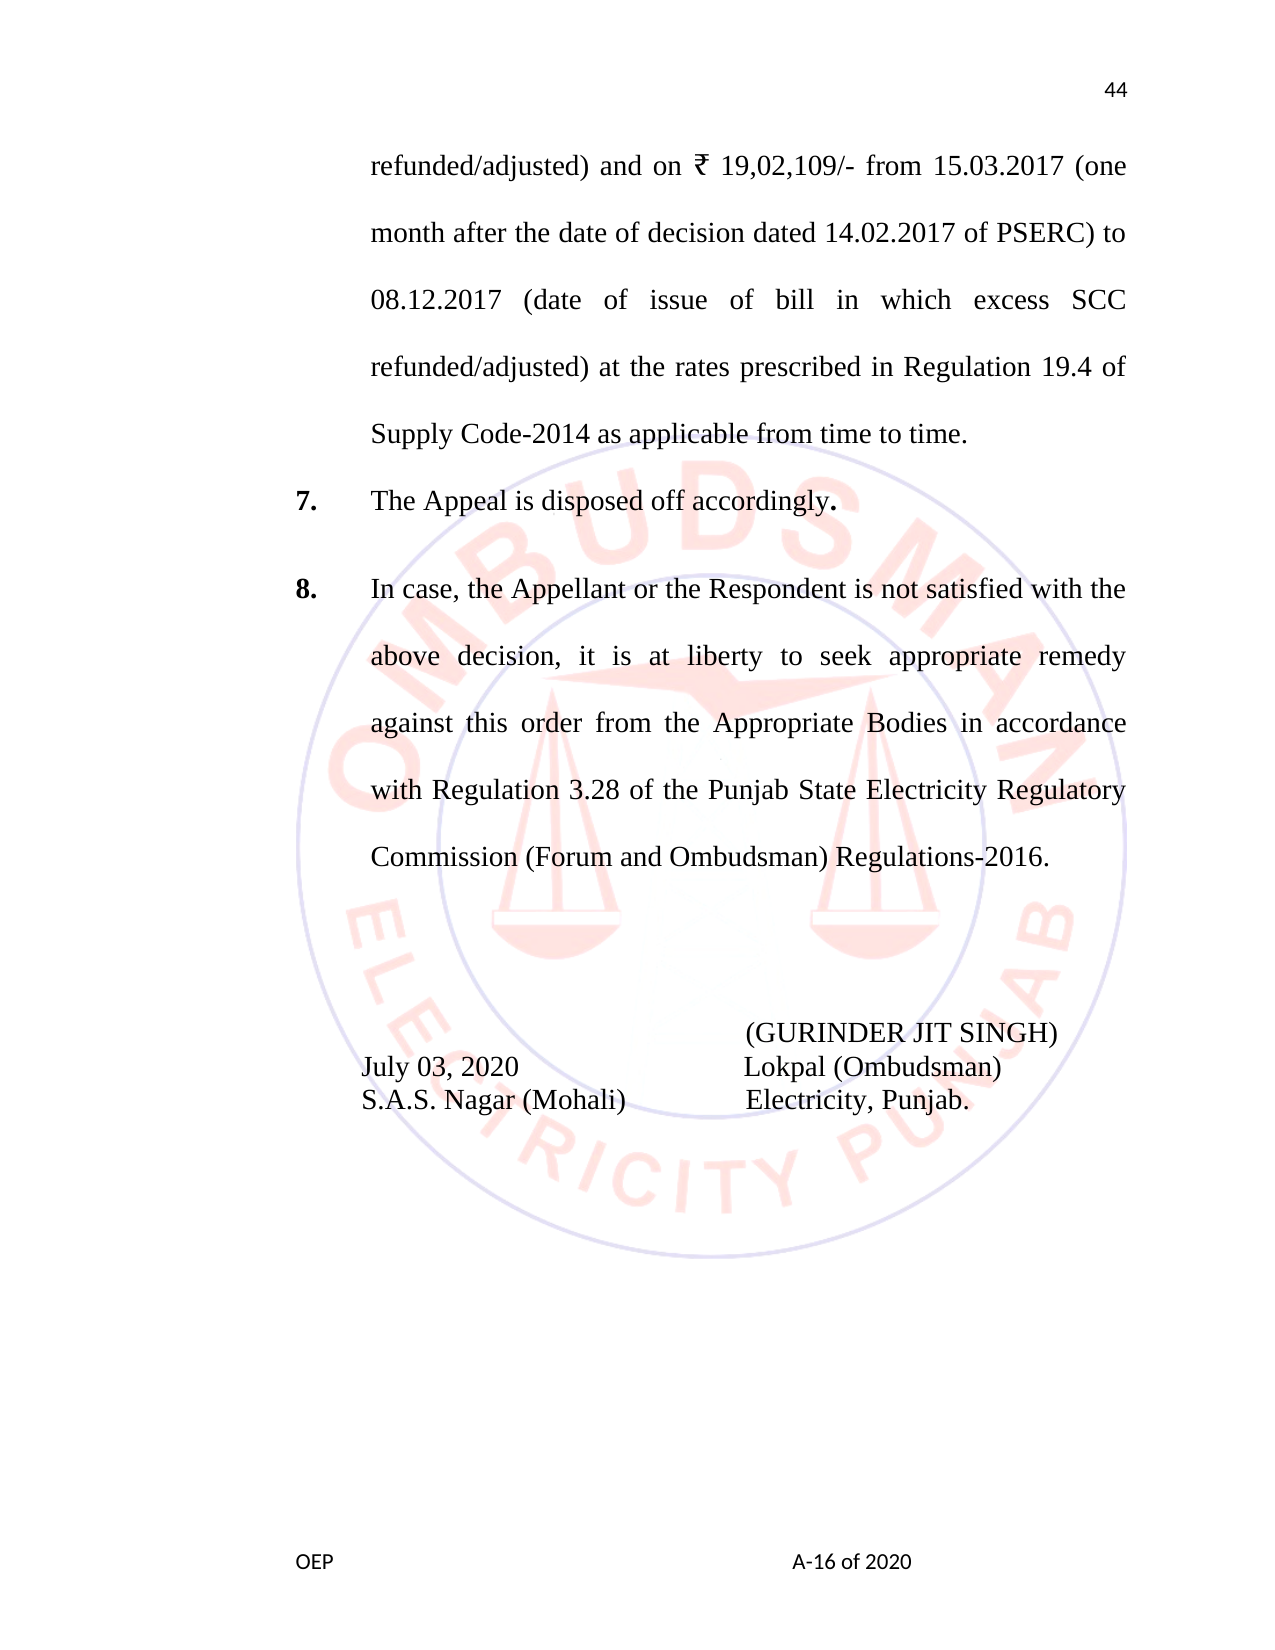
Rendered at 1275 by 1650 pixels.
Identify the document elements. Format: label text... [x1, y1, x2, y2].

list 7. The Appeal is disposed off accordingly. [295, 483, 1127, 517]
text S.A.S. Nagar (Mohali) Electricity, Punjab. [295, 1082, 1127, 1116]
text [370, 148, 1127, 449]
text 8. In case, the Appellant or the Respondent is not satisfied with the above decision, it is at liberty to seek appropriate remedy against this order from the Appropriate Bodies in accordance with Regulation 3.28 of the Punjab State Electricity Regulatory Commission (Forum and Ombudsman) Regulations-2016. [295, 571, 1127, 873]
text (GURINDER JIT SINGH) [745, 1015, 1127, 1049]
text July 03, 2020 Lokpal (Ombudsman) [295, 1049, 1127, 1082]
